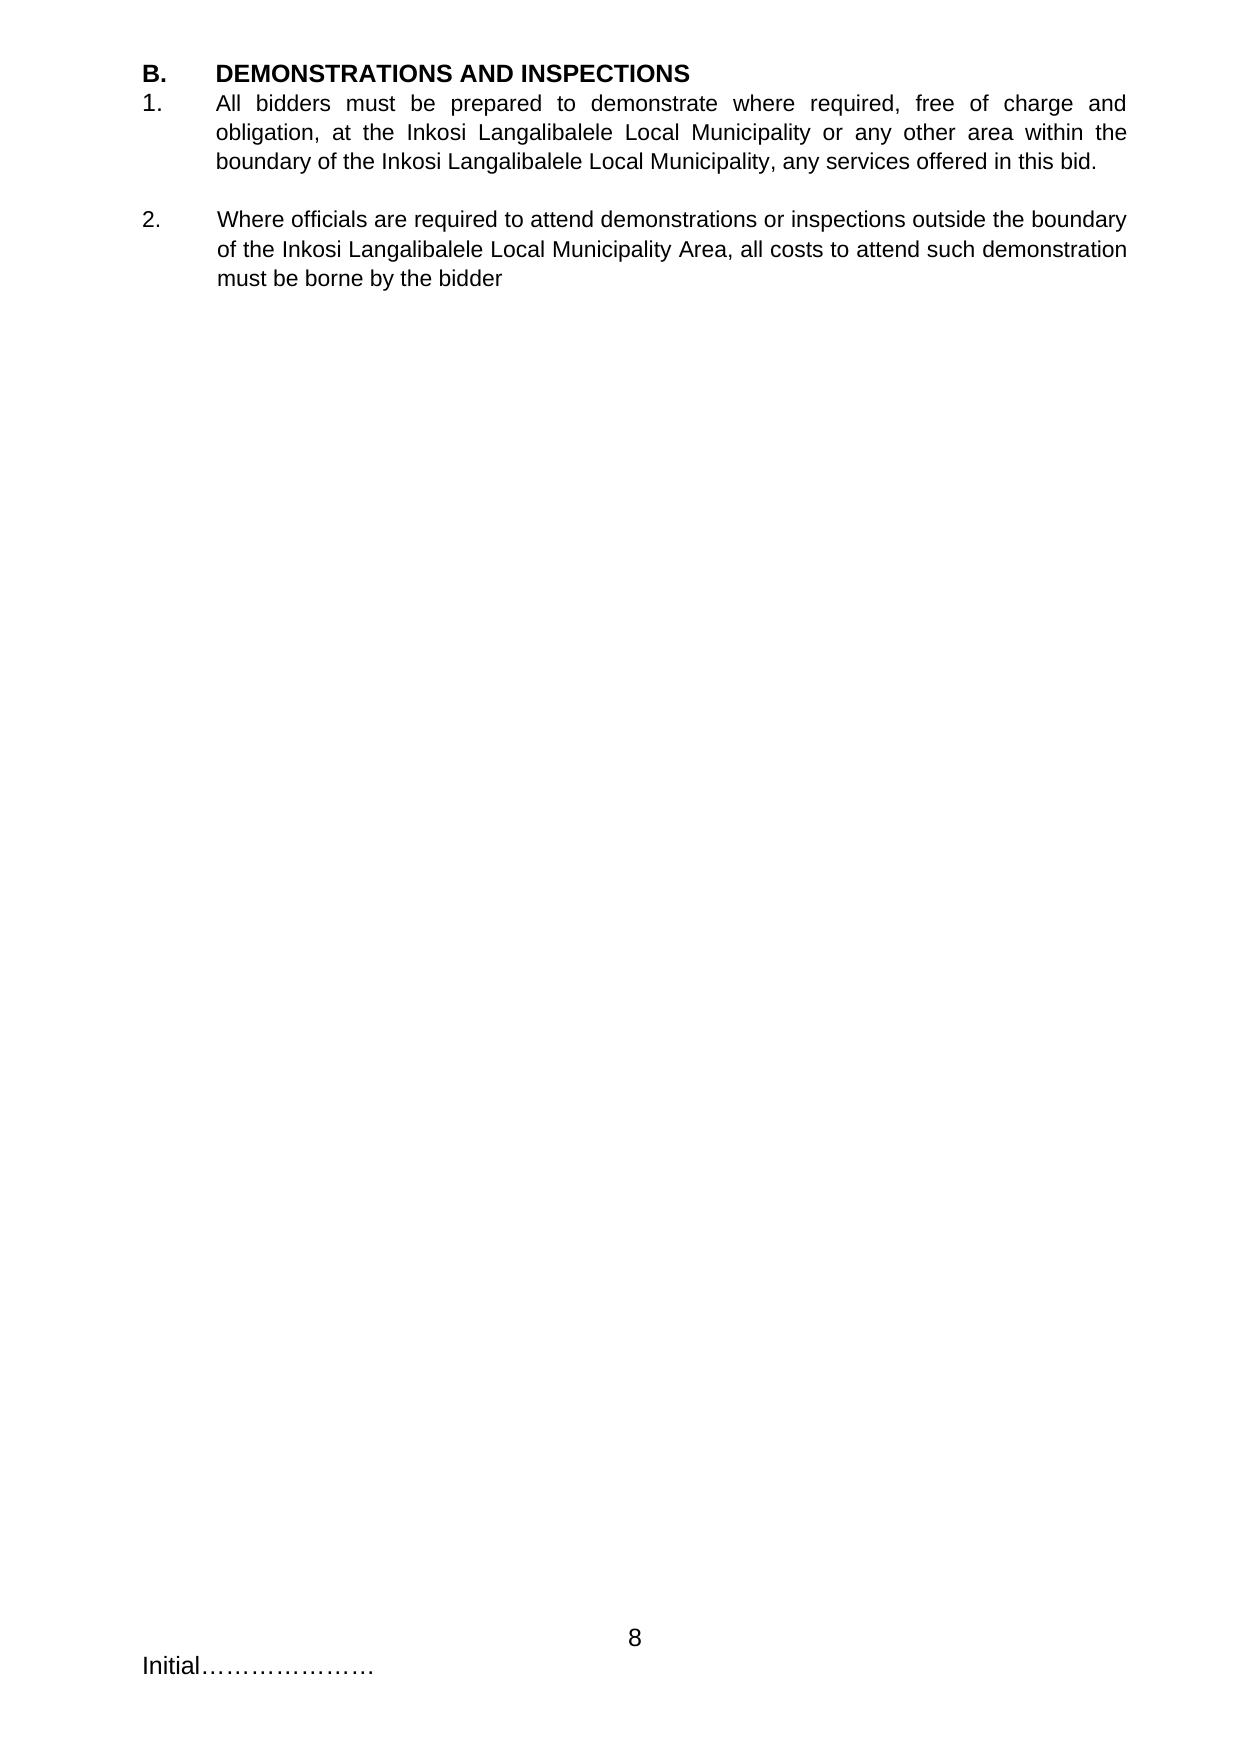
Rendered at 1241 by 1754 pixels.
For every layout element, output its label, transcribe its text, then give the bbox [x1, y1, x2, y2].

text 1. All bidders must be prepared to demonstrate where required, free of charge and obligation, at the Inkosi Langalibalele Local Municipality or any other area within the boundary of the Inkosi Langalibalele Local Municipality, any services offered in this bid. [142, 88, 1128, 175]
text 2. Where officials are required to attend demonstrations or inspections outside the boundary of the Inkosi Langalibalele Local Municipality Area, all costs to attend such demonstration must be borne by the bidder [142, 204, 1128, 292]
text B. DEMONSTRATIONS AND INSPECTIONS [142, 59, 1128, 88]
